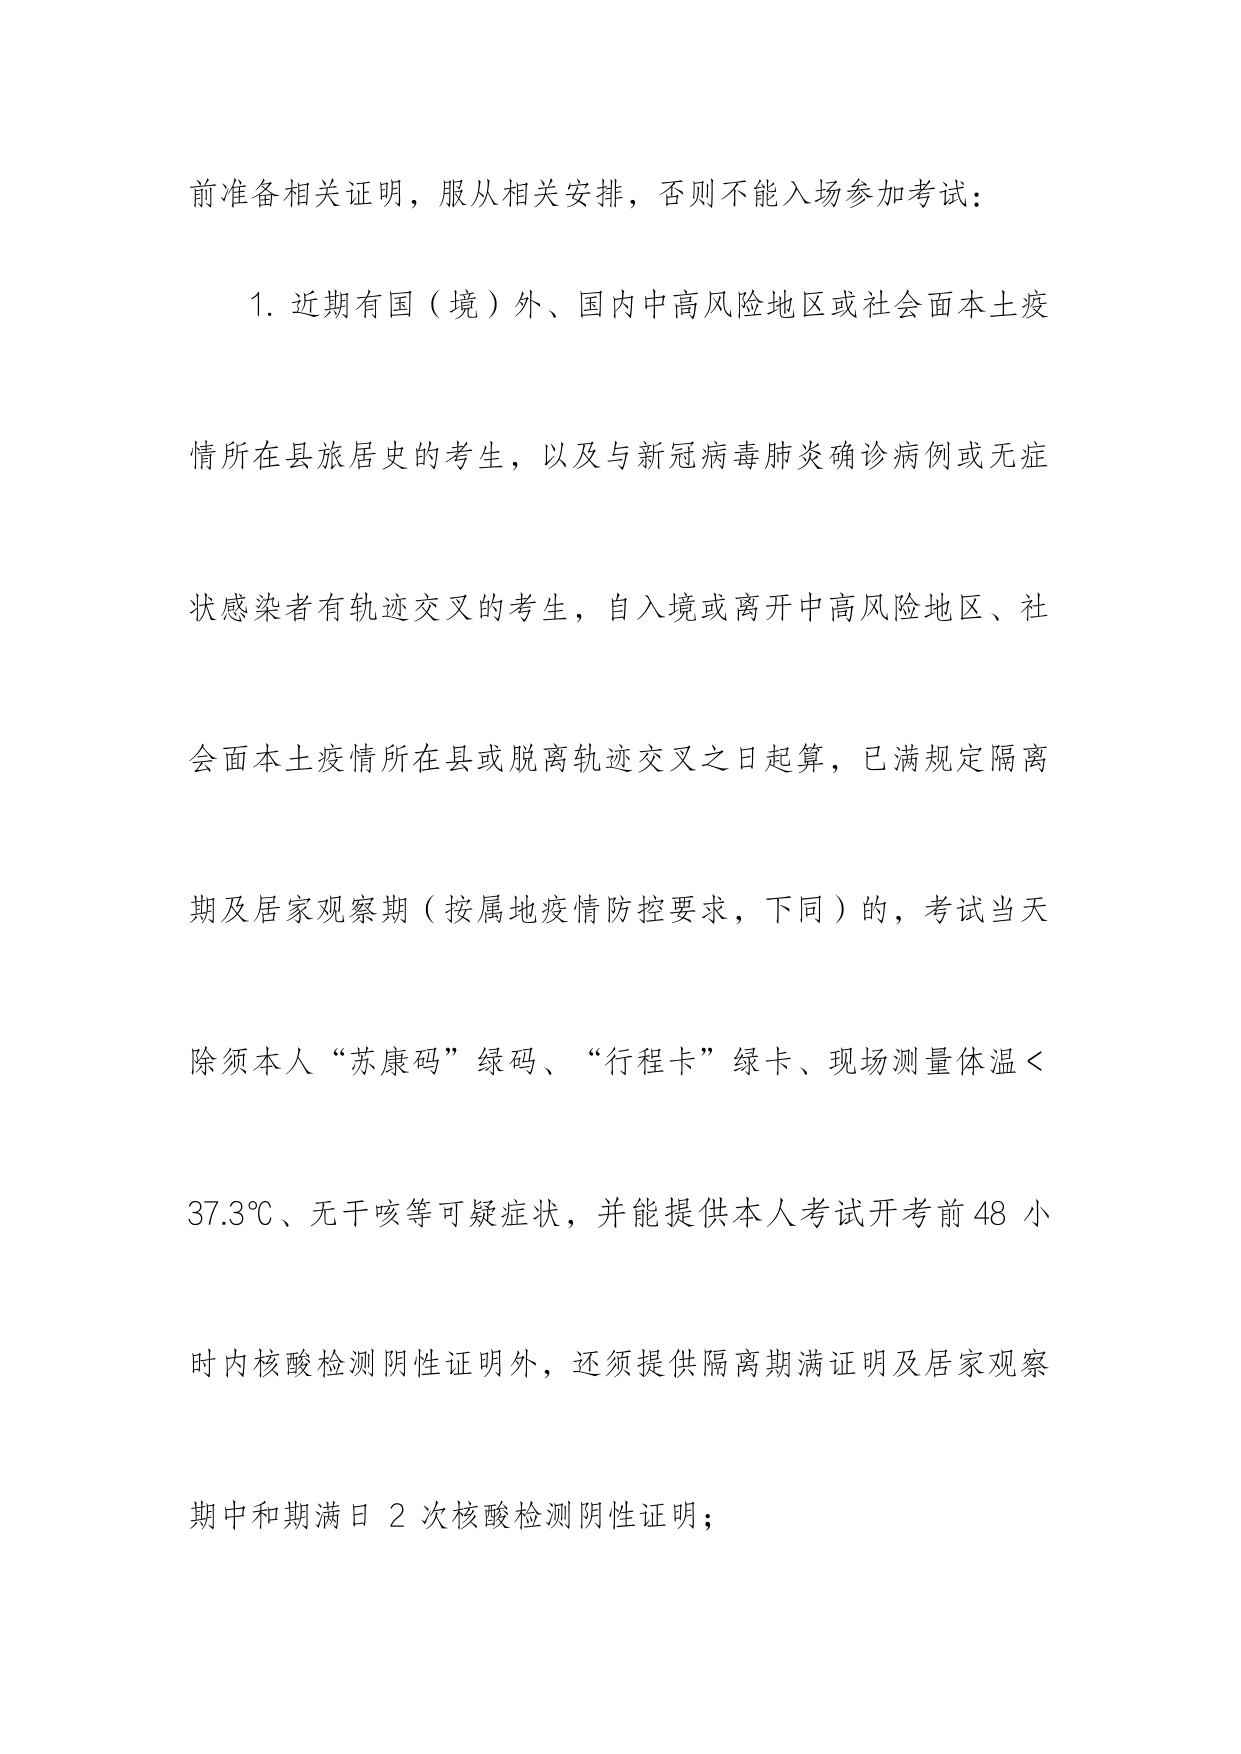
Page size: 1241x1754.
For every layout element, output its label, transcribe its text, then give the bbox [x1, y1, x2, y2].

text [187, 162, 1053, 227]
text 1. 近期有国（境）外、国内中高风险地区或社会面本土疫情所在县旅居史的考生，以及与新冠病毒肺炎确诊病例或无症状感染者有轨迹交叉的考生，自入境或离开中高风险地区、社会面本土疫情所在县或脱离轨迹交叉之日起算，已满规定隔离期及居家观察期（按属地疫情防控要求，下同）的，考试当天除须本人“苏康码”绿码、“行程卡”绿卡、现场测量体温＜37.3℃、无干咳等可疑症状，并能提供本人考试开考前48 小时内核酸检测阴性证明外，还须提供隔离期满证明及居家观察期中和期满日 2 次核酸检测阴性证明； [187, 273, 1053, 1549]
